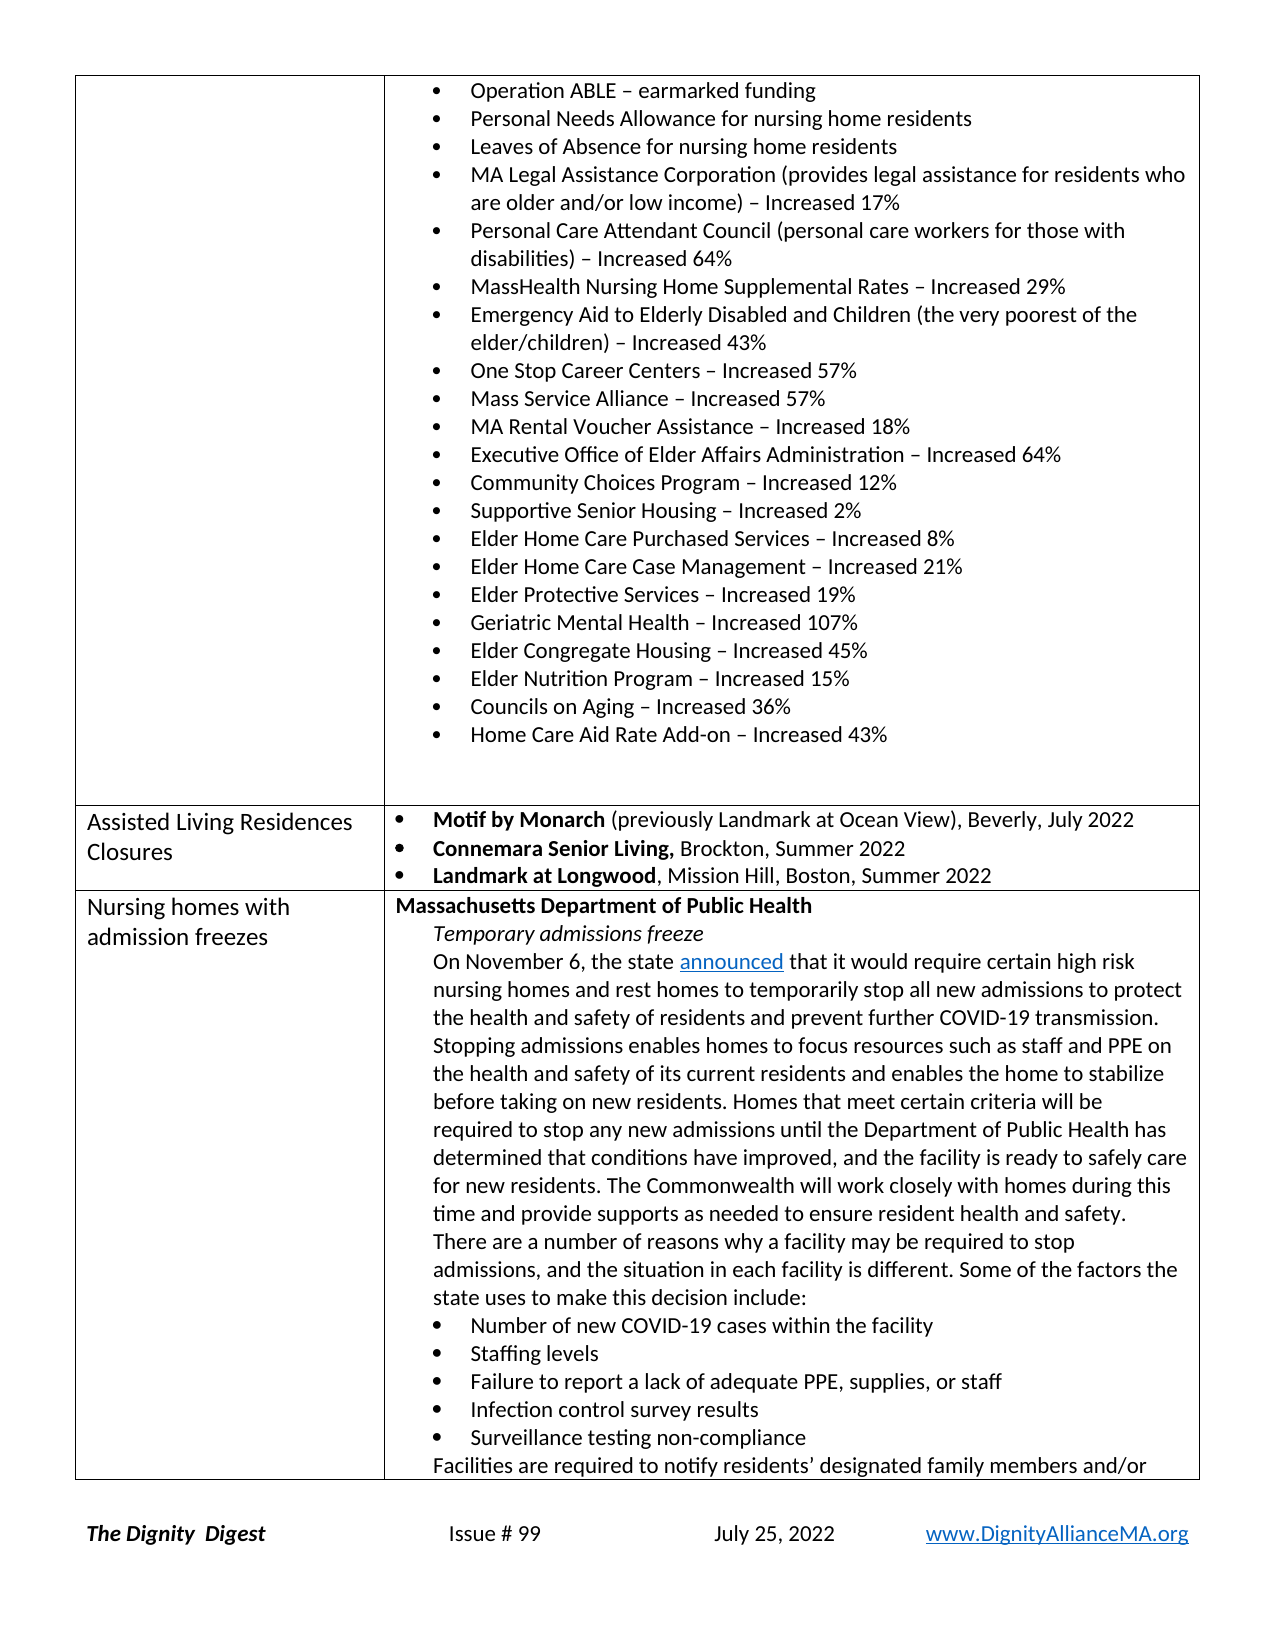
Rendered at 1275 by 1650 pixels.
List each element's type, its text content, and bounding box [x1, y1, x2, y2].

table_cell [385, 76, 1199, 804]
table_cell Assisted Living Residences Closures [76, 806, 384, 890]
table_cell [76, 891, 384, 1479]
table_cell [385, 891, 1199, 1479]
table_cell Motif by Monarch (previously Landmark at Ocean View), Beverly, July 2022 Connemara Senior Living, Brockton, Summer 2022 Landmark at Longwood, Mission Hill, Boston, Summer 2022 [385, 806, 1199, 890]
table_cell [76, 76, 384, 804]
